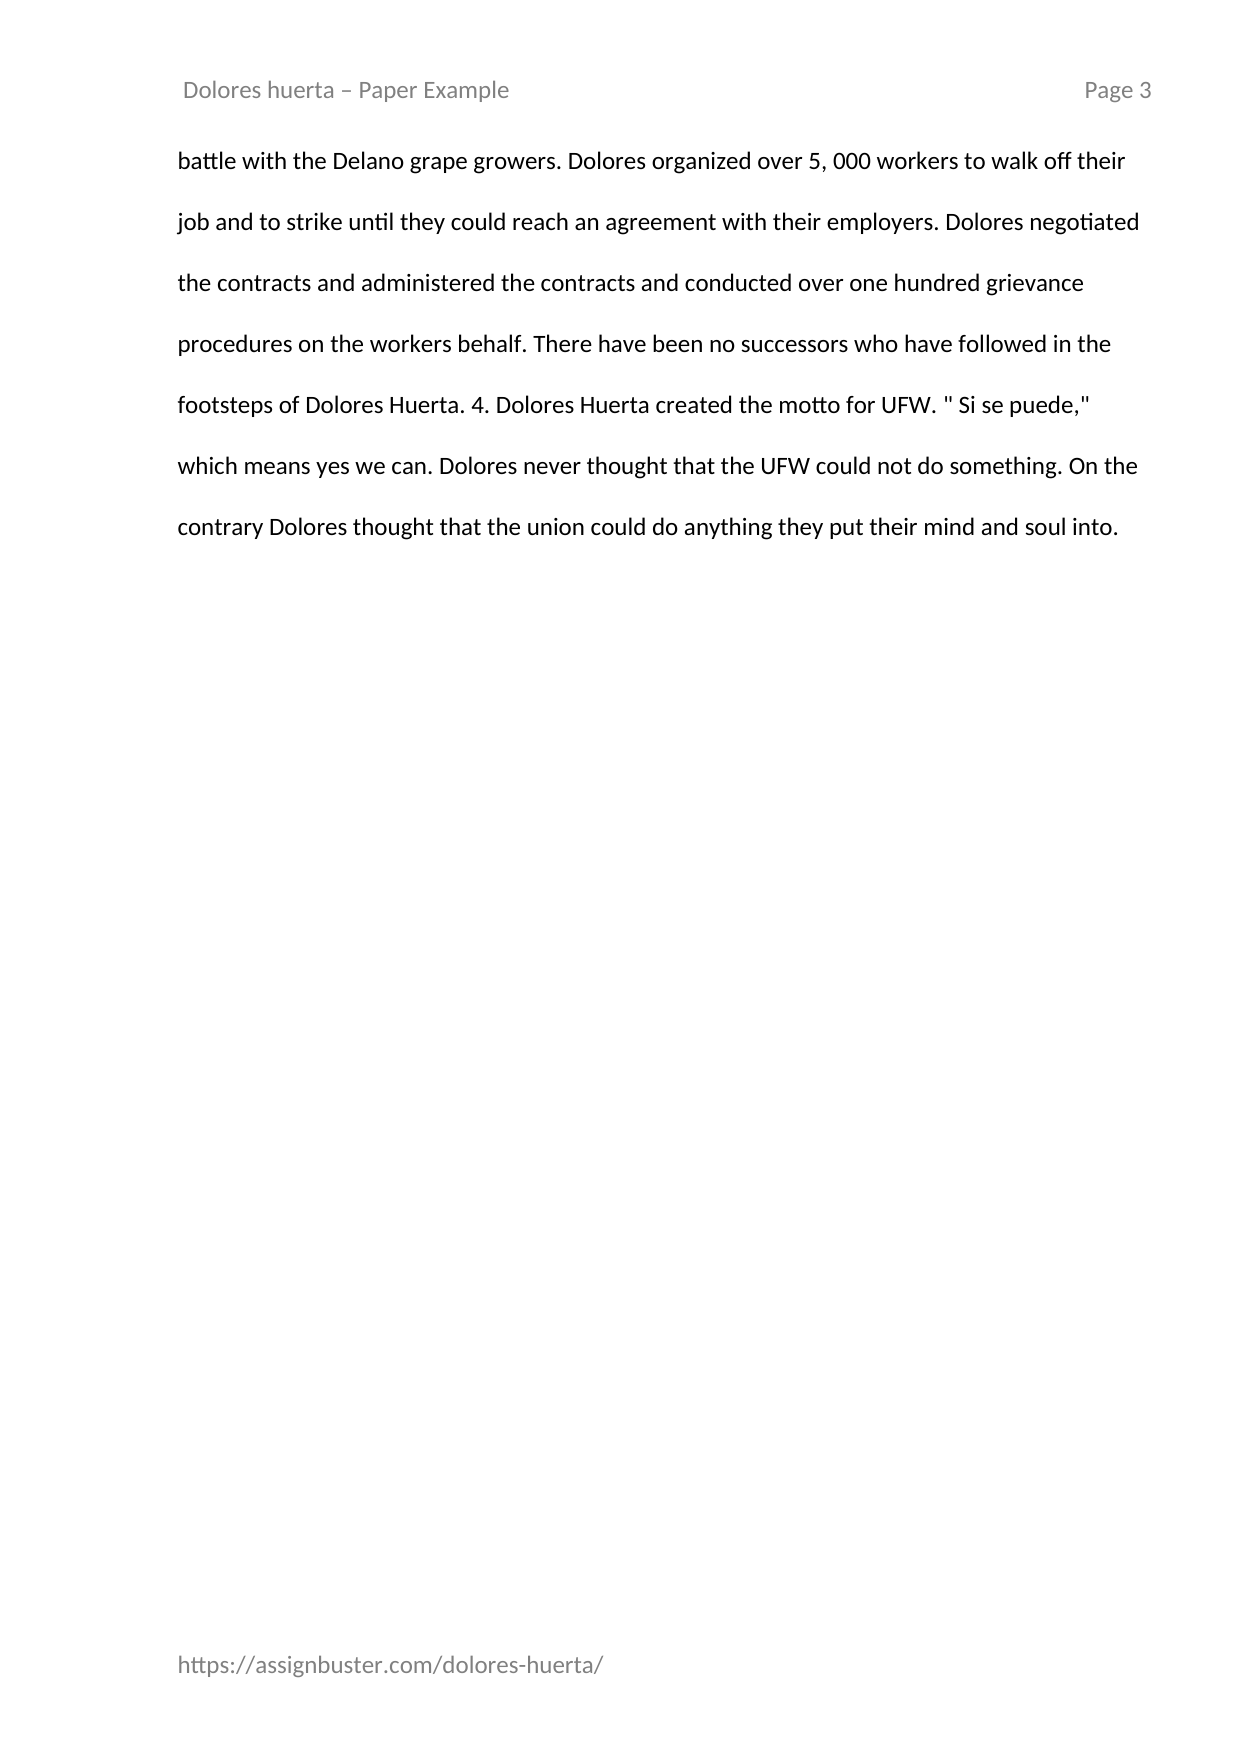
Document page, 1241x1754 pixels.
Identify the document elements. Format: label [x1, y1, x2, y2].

text [177, 145, 1152, 542]
